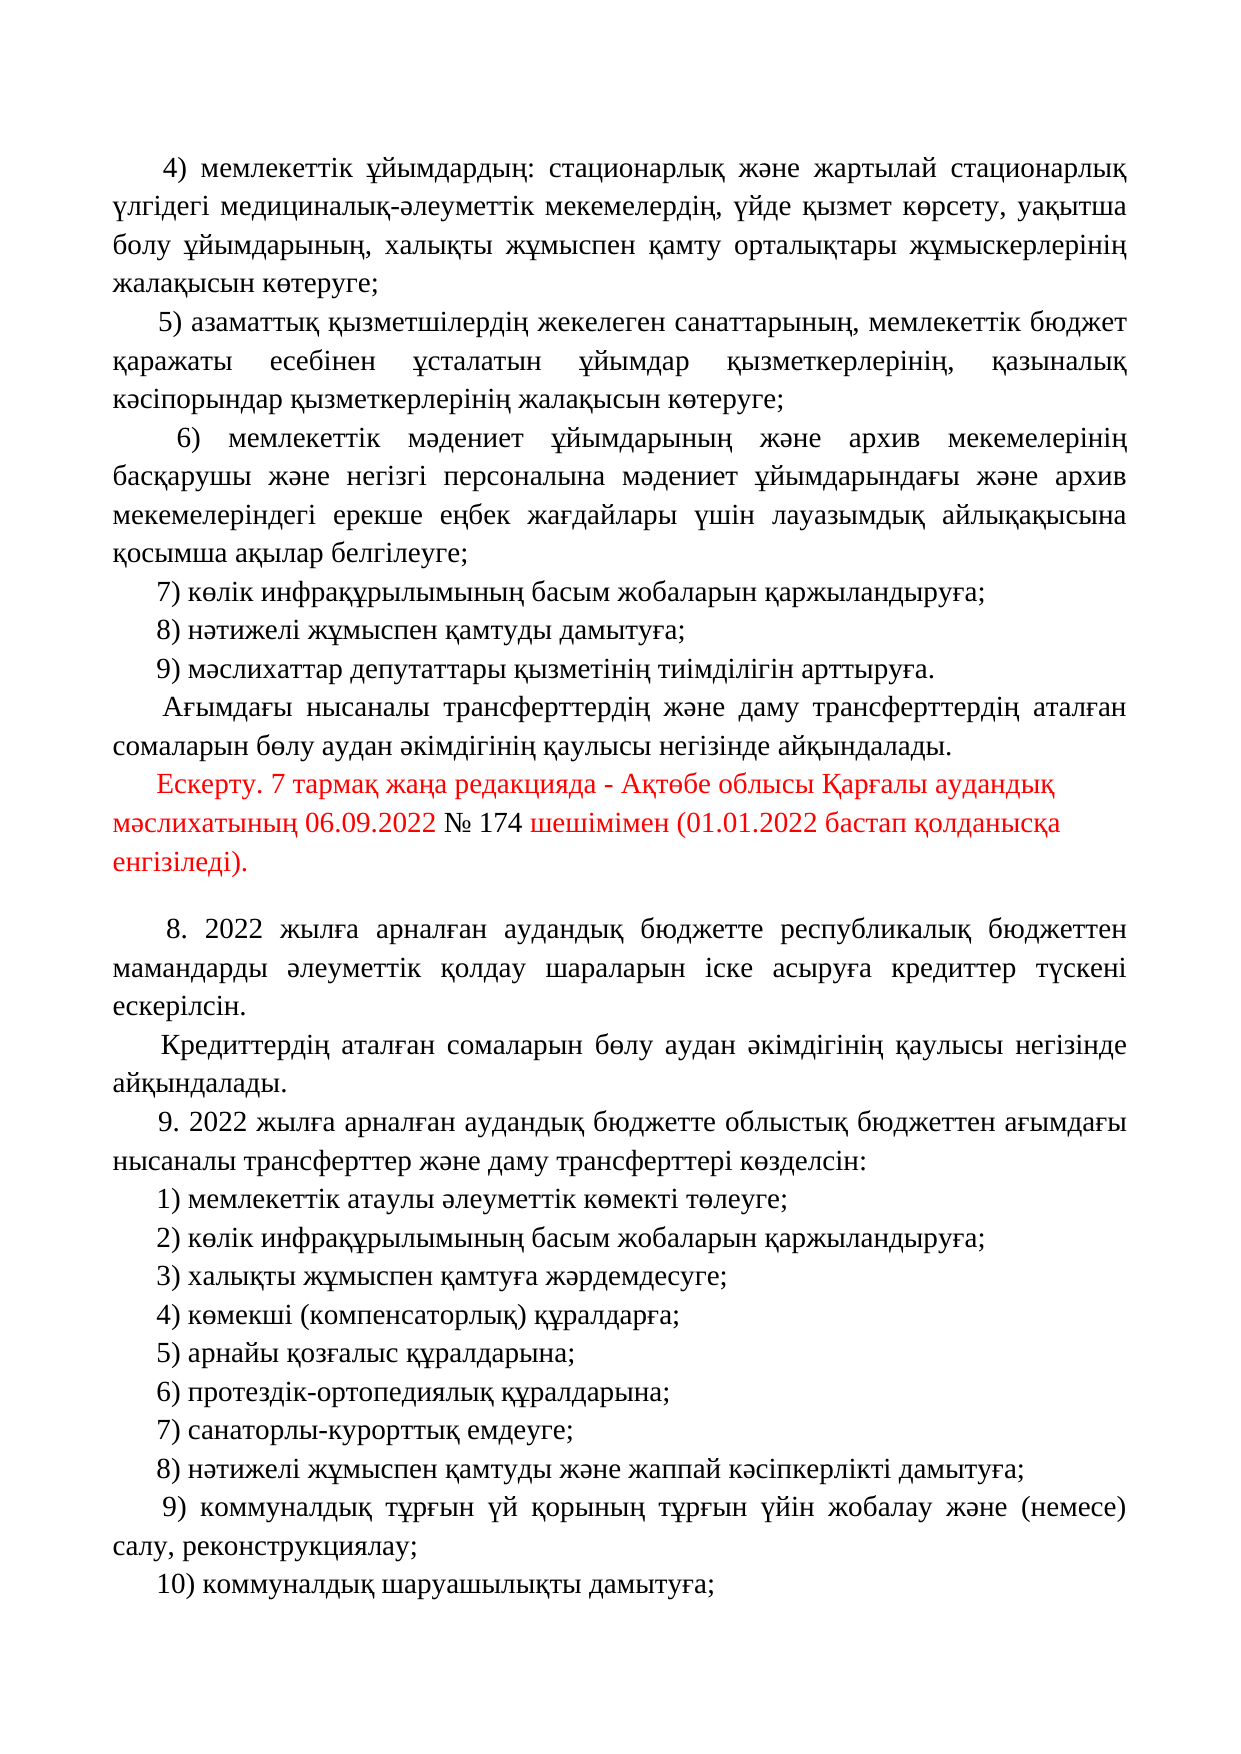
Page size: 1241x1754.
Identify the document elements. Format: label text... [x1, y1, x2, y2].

text 10) коммуналдық шаруашылықты дамытуға; [112, 1567, 1128, 1600]
text 8) нәтижелі жұмыспен қамтуды дамытуға; [112, 612, 1128, 646]
text 4) мемлекеттік ұйымдардың: стационарлық және жартылай стационарлық үлгідегі медициналық-әлеуметтік мекемелердің, үйде қызмет көрсету, уақытша болу ұйымдарының, халықты жұмыспен қамту орталықтары жұмыскерлерінің жалақысын көтеруге; [112, 150, 1128, 299]
text 9) коммуналдық тұрғын үй қорының тұрғын үйін жобалау және (немесе) салу, реконструкциялау; [112, 1489, 1128, 1562]
text 5) арнайы қозғалыс құралдарына; [112, 1335, 1128, 1369]
text Ағымдағы нысаналы трансферттердің және даму трансферттердің аталған сомаларын бөлу аудан әкімдігінің қаулысы негізінде айқындалады. [112, 689, 1128, 762]
text Ескерту. 7 тармақ жаңа редакцияда - Ақтөбе облысы Қарғалы аудандық мәслихатының 06.09.2022 № 174 шешімімен (01.01.2022 бастап қолданысқа енгізіледі). [112, 767, 1128, 907]
text 2) көлік инфрақұрылымының басым жобаларын қаржыландыруға; [112, 1220, 1128, 1253]
text 8. 2022 жылға арналған аудандық бюджетте республикалық бюджеттен мамандарды әлеуметтік қолдау шараларын іске асыруға кредиттер түскені ескерілсін. [112, 911, 1128, 1022]
text 1) мемлекеттік атаулы әлеуметтік көмекті төлеуге; [112, 1181, 1128, 1215]
text 7) көлік инфрақұрылымының басым жобаларын қаржыландыруға; [112, 574, 1128, 607]
text 6) протездік-ортопедиялық құралдарына; [112, 1374, 1128, 1407]
text 7) санаторлы-курорттық емдеуге; [112, 1412, 1128, 1446]
text 9. 2022 жылға арналған аудандық бюджетте облыстық бюджеттен ағымдағы нысаналы трансферттер және даму трансферттері көзделсін: [112, 1104, 1128, 1176]
text 8) нәтижелі жұмыспен қамтуды және жаппай кәсіпкерлікті дамытуға; [112, 1451, 1128, 1484]
text 4) көмекшi (компенсаторлық) құралдарға; [112, 1297, 1128, 1330]
text 9) мәслихаттар депутаттары қызметінің тиімділігін арттыруға. [112, 651, 1128, 684]
text 3) халықты жұмыспен қамтуға жәрдемдесуге; [112, 1258, 1128, 1292]
text 6) мемлекеттік мәдениет ұйымдарының және архив мекемелерінің басқарушы және негізгі персоналына мәдениет ұйымдарындағы және архив мекемелеріндегі ерекше еңбек жағдайлары үшін лауазымдық айлықақысына қосымша ақылар белгілеуге; [112, 420, 1128, 569]
text Кредиттердің аталған сомаларын бөлу аудан әкімдігінің қаулысы негізінде айқындалады. [112, 1027, 1128, 1099]
text 5) азаматтық қызметшілердің жекелеген санаттарының, мемлекеттік бюджет қаражаты есебінен ұсталатын ұйымдар қызметкерлерінің, қазыналық кәсіпорындар қызметкерлерінің жалақысын көтеруге; [112, 304, 1128, 415]
